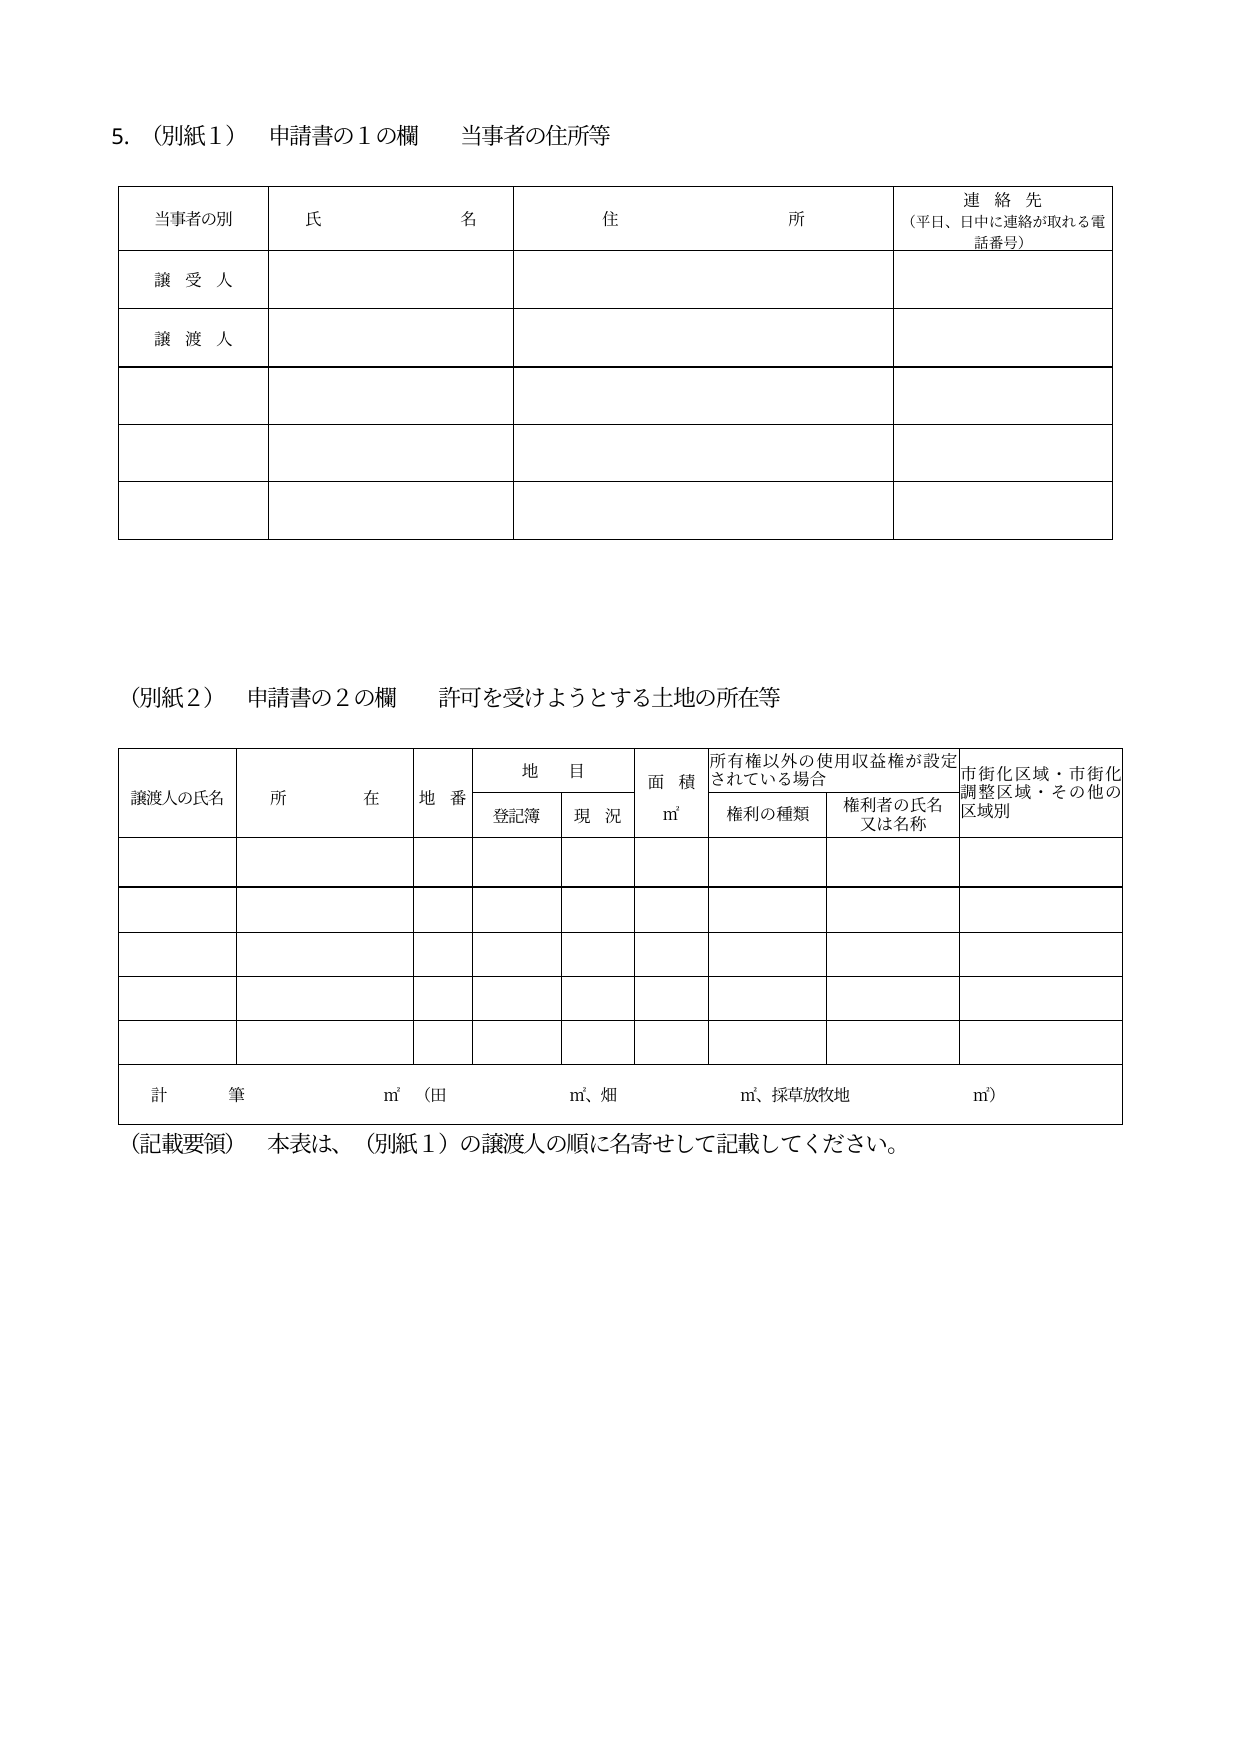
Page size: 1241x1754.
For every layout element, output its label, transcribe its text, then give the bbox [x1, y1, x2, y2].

table_cell [827, 977, 959, 1020]
table_cell [635, 977, 708, 1020]
table_header 当事者の別 [119, 187, 268, 250]
table_cell [269, 425, 513, 481]
table_header 氏 名 [269, 187, 513, 250]
table_cell [562, 933, 634, 976]
table_cell [514, 425, 893, 481]
table_cell 現 況 [562, 793, 634, 837]
list 必要に応じて農業委員会や県が申請者に電話で申請書の内容について確認する場合があります。（別紙１） 申請書の１の欄 当事者の住所等 [111, 118, 1122, 151]
table_cell [709, 933, 826, 976]
table_cell [119, 838, 236, 886]
table_cell [894, 368, 1112, 424]
table_cell [562, 838, 634, 886]
table_cell [473, 977, 561, 1020]
table_header 市街化区域・市街化調整区域・その他の区域別 [960, 749, 1122, 837]
table_header 連 絡 先 （平日、日中に連絡が取れる電話番号） [894, 187, 1112, 250]
table_cell [414, 1021, 472, 1064]
table_cell [237, 933, 413, 976]
table_cell [709, 838, 826, 886]
table_cell [827, 1021, 959, 1064]
table_cell [635, 1021, 708, 1064]
table_cell [960, 977, 1122, 1020]
table_cell [960, 1021, 1122, 1064]
table_cell [119, 1021, 236, 1064]
table_cell [635, 838, 708, 886]
table_cell [709, 977, 826, 1020]
table_cell [269, 368, 513, 424]
table_cell [635, 933, 708, 976]
table_cell [514, 482, 893, 539]
table_cell [473, 933, 561, 976]
table_cell [119, 482, 268, 539]
table_cell [709, 1021, 826, 1064]
table_cell [635, 888, 708, 932]
table_header 地 目 [473, 749, 634, 792]
table_cell [473, 888, 561, 932]
table_cell 登記簿 [473, 793, 561, 837]
table_cell [119, 888, 236, 932]
table_cell [269, 309, 513, 366]
table_header 所有権以外の使用収益権が設定されている場合 [709, 749, 959, 792]
table_cell [237, 838, 413, 886]
table_cell [237, 1021, 413, 1064]
text （記載要領） 本表は、（別紙１）の譲渡人の順に名寄せして記載してください。 [118, 1125, 1122, 1159]
table_cell [709, 888, 826, 932]
table_cell [894, 309, 1112, 366]
table_cell 権利の種類 [709, 793, 826, 837]
table_cell [514, 251, 893, 308]
text （別紙２） 申請書の２の欄 許可を受けようとする土地の所在等 [118, 679, 1122, 713]
table_cell [562, 977, 634, 1020]
table_cell [514, 309, 893, 366]
table_cell [894, 482, 1112, 539]
table_cell [562, 1021, 634, 1064]
table_cell [237, 977, 413, 1020]
table_cell [473, 1021, 561, 1064]
table_cell 譲 渡 人 [119, 309, 268, 366]
table_cell [119, 368, 268, 424]
table_cell 計 筆 ㎡ （田 ㎡、畑 ㎡、採草放牧地 ㎡） [119, 1065, 1122, 1124]
table_cell [414, 933, 472, 976]
table_cell [414, 977, 472, 1020]
table_cell [119, 933, 236, 976]
table_cell 譲 受 人 [119, 251, 268, 308]
table_cell [894, 251, 1112, 308]
table_cell 権利者の氏名 又は名称 [827, 793, 959, 837]
table_cell [269, 482, 513, 539]
table_cell [562, 888, 634, 932]
table_cell [414, 888, 472, 932]
table_cell [514, 368, 893, 424]
table_header 所 在 [237, 749, 413, 837]
table_cell [119, 977, 236, 1020]
table_cell [960, 888, 1122, 932]
table_cell [960, 838, 1122, 886]
table_cell [237, 888, 413, 932]
table_header 面 積 ㎡ [635, 749, 708, 837]
table_cell [827, 933, 959, 976]
table_cell [119, 425, 268, 481]
table_cell [960, 933, 1122, 976]
table_cell [827, 888, 959, 932]
table_cell [269, 251, 513, 308]
table_cell [414, 838, 472, 886]
table_cell [827, 838, 959, 886]
table_cell [894, 425, 1112, 481]
table_header 住 所 [514, 187, 893, 250]
table_header 地 番 [414, 749, 472, 837]
table_cell [473, 838, 561, 886]
table_header 譲渡人の氏名 [119, 749, 236, 837]
